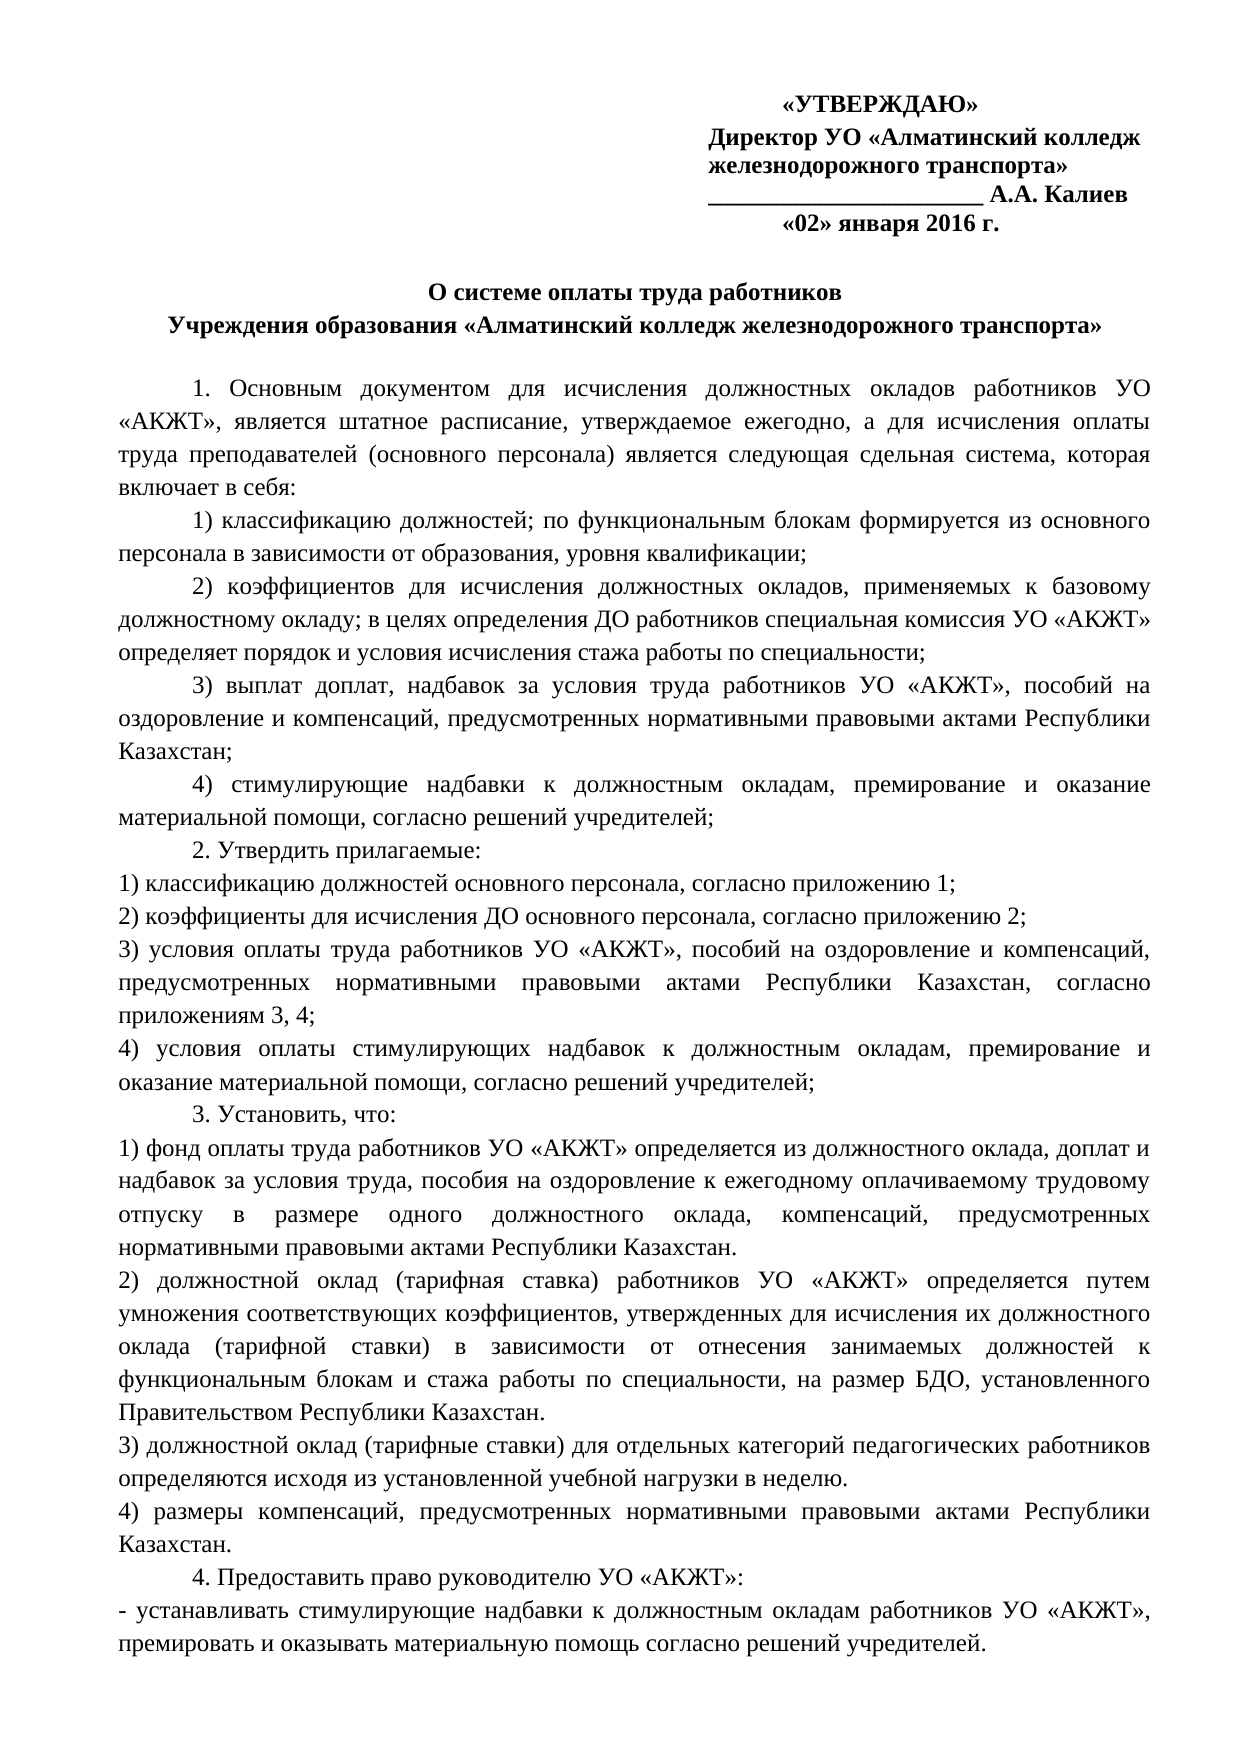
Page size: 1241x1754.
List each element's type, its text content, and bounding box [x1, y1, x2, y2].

text 3. Установить, что: [118, 1099, 1152, 1128]
text 1) классификацию должностей; по функциональным блокам формируется из основного персонала в зависимости от образования, уровня квалификации; [118, 505, 1152, 567]
text 4) условия оплаты стимулирующих надбавок к должностным окладам, премирование и оказание материальной помощи, согласно решений учредителей; [118, 1033, 1152, 1095]
text 2) должностной оклад (тарифная ставка) работников УО «АКЖТ» определяется путем умножения соответствующих коэффициентов, утвержденных для исчисления их должностного оклада (тарифной ставки) в зависимости от отнесения занимаемых должностей к функциональным блокам и стажа работы по специальности, на размер БДО, установленного Правительством Республики Казахстан. [118, 1265, 1152, 1426]
text «02» января 2016 г. [118, 208, 1152, 237]
text 1. Основным документом для исчисления должностных окладов работников УО «АКЖТ», является штатное расписание, утверждаемое ежегодно, а для исчисления оплаты труда преподавателей (основного персонала) является следующая сдельная система, которая включает в себя: [118, 373, 1152, 501]
text 3) выплат доплат, надбавок за условия труда работников УО «АКЖТ», пособий на оздоровление и компенсаций, предусмотренных нормативными правовыми актами Республики Казахстан; [118, 670, 1152, 765]
text 2) коэффициенты для исчисления ДО основного персонала, согласно приложению 2; [118, 901, 1152, 930]
text - устанавливать стимулирующие надбавки к должностным окладам работников УО «АКЖТ», премировать и оказывать материальную помощь согласно решений учредителей. [118, 1595, 1152, 1657]
text 2. Утвердить прилагаемые: [118, 835, 1152, 864]
text О системе оплаты труда работников [118, 277, 1152, 306]
text 3) условия оплаты труда работников УО «АКЖТ», пособий на оздоровление и компенсаций, предусмотренных нормативными правовыми актами Республики Казахстан, согласно приложениям 3, 4; [118, 934, 1152, 1029]
text 4) стимулирующие надбавки к должностным окладам, премирование и оказание материальной помощи, согласно решений учредителей; [118, 769, 1152, 831]
text 1) фонд оплаты труда работников УО «АКЖТ» определяется из должностного оклада, доплат и надбавок за условия труда, пособия на оздоровление к ежегодному оплачиваемому трудовому отпуску в размере одного должностного оклада, компенсаций, предусмотренных нормативными правовыми актами Республики Казахстан. [118, 1133, 1152, 1260]
text 3) должностной оклад (тарифные ставки) для отдельных категорий педагогических работников определяются исходя из установленной учебной нагрузки в неделю. [118, 1430, 1152, 1492]
text 4) размеры компенсаций, предусмотренных нормативными правовыми актами Республики Казахстан. [118, 1496, 1152, 1558]
text железнодорожного транспорта» ______________________ А.А. Калиев [118, 150, 1152, 208]
text Директор УО «Алматинский колледж [118, 122, 1152, 150]
text 4. Предоставить право руководителю УО «АКЖТ»: [118, 1562, 1152, 1591]
text 1) классификацию должностей основного персонала, согласно приложению 1; [118, 868, 1152, 897]
text Учреждения образования «Алматинский колледж железнодорожного транспорта» [118, 310, 1152, 339]
text 2) коэффициентов для исчисления должностных окладов, применяемых к базовому должностному окладу; в целях определения ДО работников специальная комиссия УО «АКЖТ» определяет порядок и условия исчисления стажа работы по специальности; [118, 571, 1152, 666]
text «УТВЕРЖДАЮ» [118, 89, 1152, 117]
